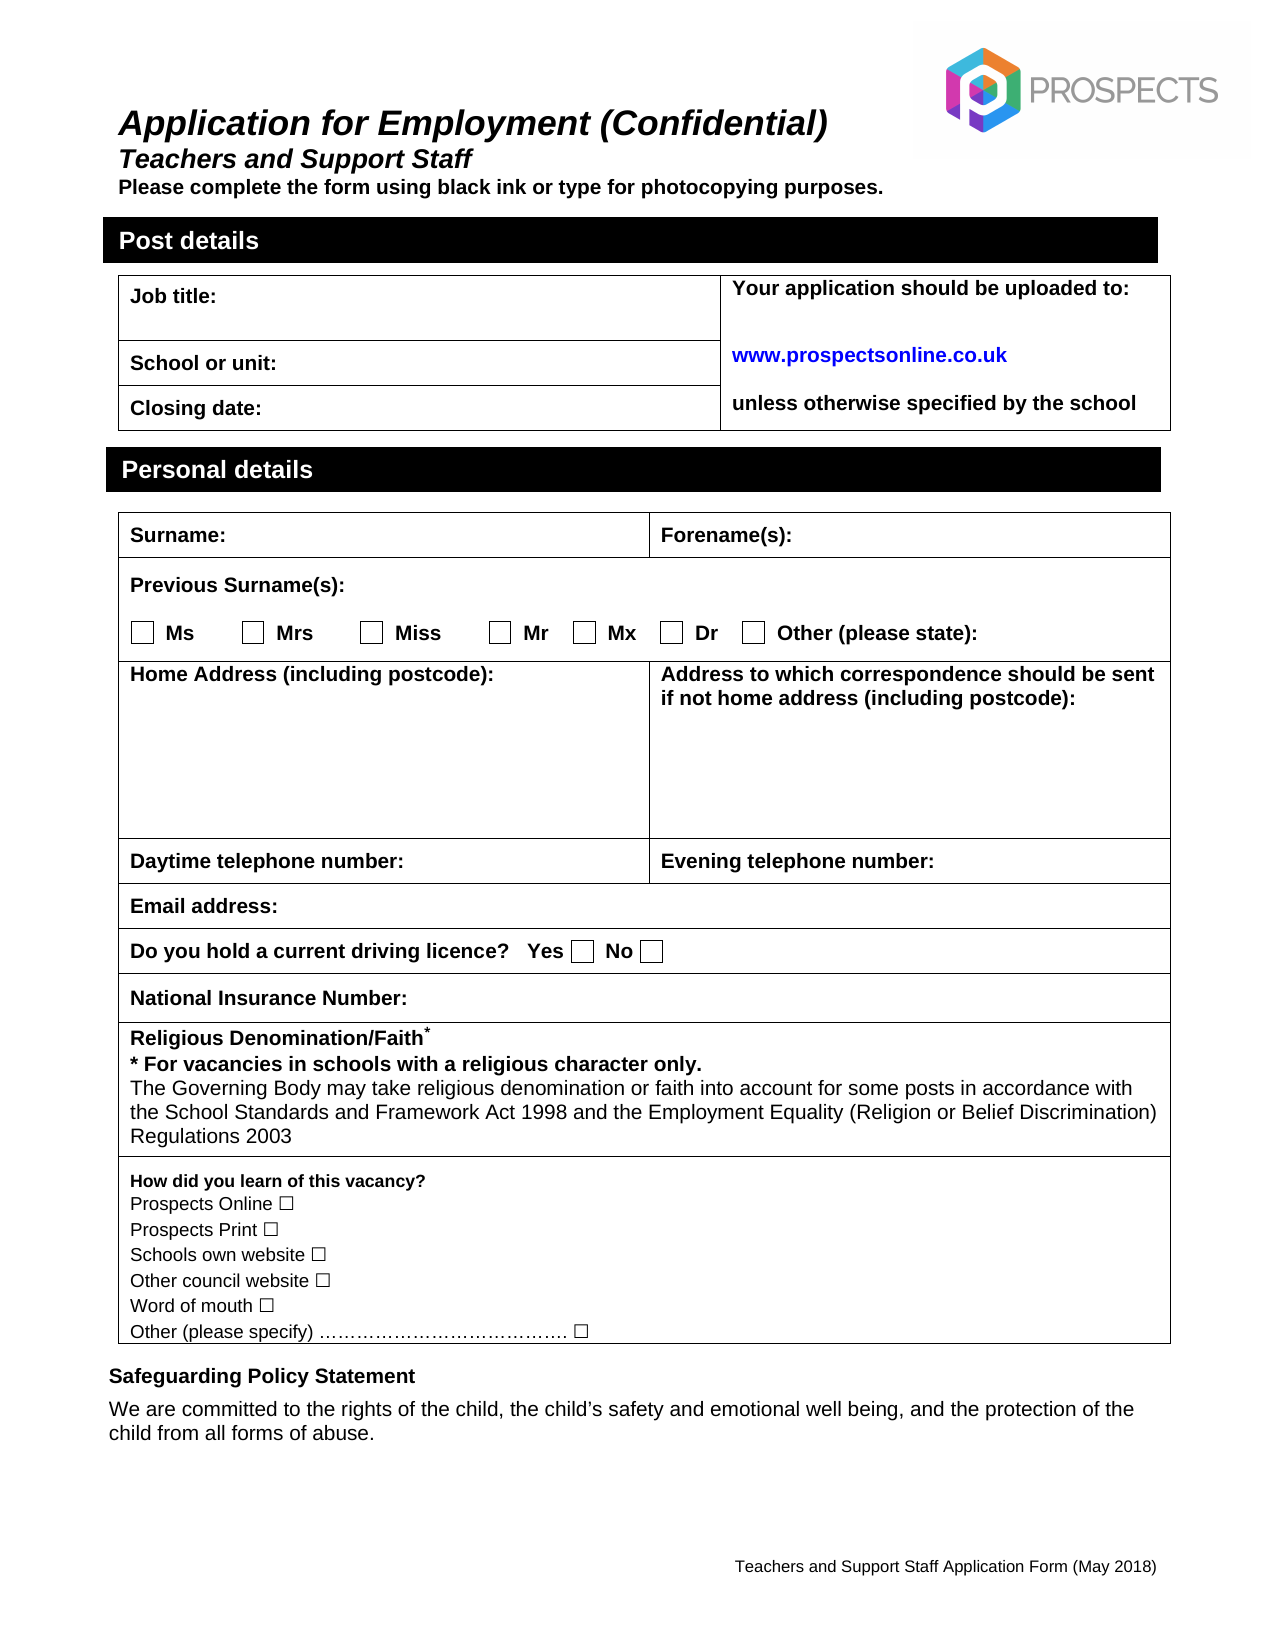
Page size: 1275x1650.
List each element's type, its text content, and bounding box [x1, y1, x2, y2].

text Safeguarding Policy Statement [109, 1363, 1157, 1387]
table_cell Evening telephone number: [650, 839, 1170, 883]
table_header Forename(s): [650, 513, 1170, 557]
table_cell Closing date: [119, 386, 720, 429]
table_cell Email address: [119, 884, 1170, 928]
table_cell Religious Denomination/Faith* * For vacancies in schools with a religious character only. The Governing Body may take religious denomination or faith into account for some posts in accordance with the School Standards and Framework Act 1998 and the Employment Equality (Religion or Belief Discrimination) Regulations 2003 [119, 1023, 1170, 1156]
table_cell How did you learn of this vacancy? Prospects Online Prospects Print Schools own website Other council website Word of mouth Other (please specify) …………………………………. [119, 1157, 1170, 1343]
text Teachers and Support Staff [118, 143, 1157, 174]
table_header Job title: [119, 276, 720, 340]
subtitle Application for Employment (Confidential) [118, 103, 1157, 143]
table_header Your application should be uploaded to: www.prospectsonline.co.uk unless otherwise specified by the school [721, 276, 1170, 429]
text Please complete the form using black ink or type for photocopying purposes. [118, 174, 1157, 198]
table_cell Home Address (including postcode): [119, 662, 649, 838]
text We are committed to the rights of the child, the child’s safety and emotional well being, and the protection of the child from all forms of abuse. [109, 1397, 1157, 1445]
table_header Surname: [119, 513, 649, 557]
table_cell Do you hold a current driving licence? Yes No [119, 929, 1170, 973]
picture [913, 21, 1251, 159]
table_cell School or unit: [119, 341, 720, 385]
table_cell Daytime telephone number: [119, 839, 649, 883]
table_cell Previous Surname(s): Ms Mrs Miss Mr Mx Dr Other (please state): [119, 558, 1170, 661]
table_cell Address to which correspondence should be sent if not home address (including postcode): [650, 662, 1170, 838]
table_cell National Insurance Number: [119, 974, 1170, 1022]
